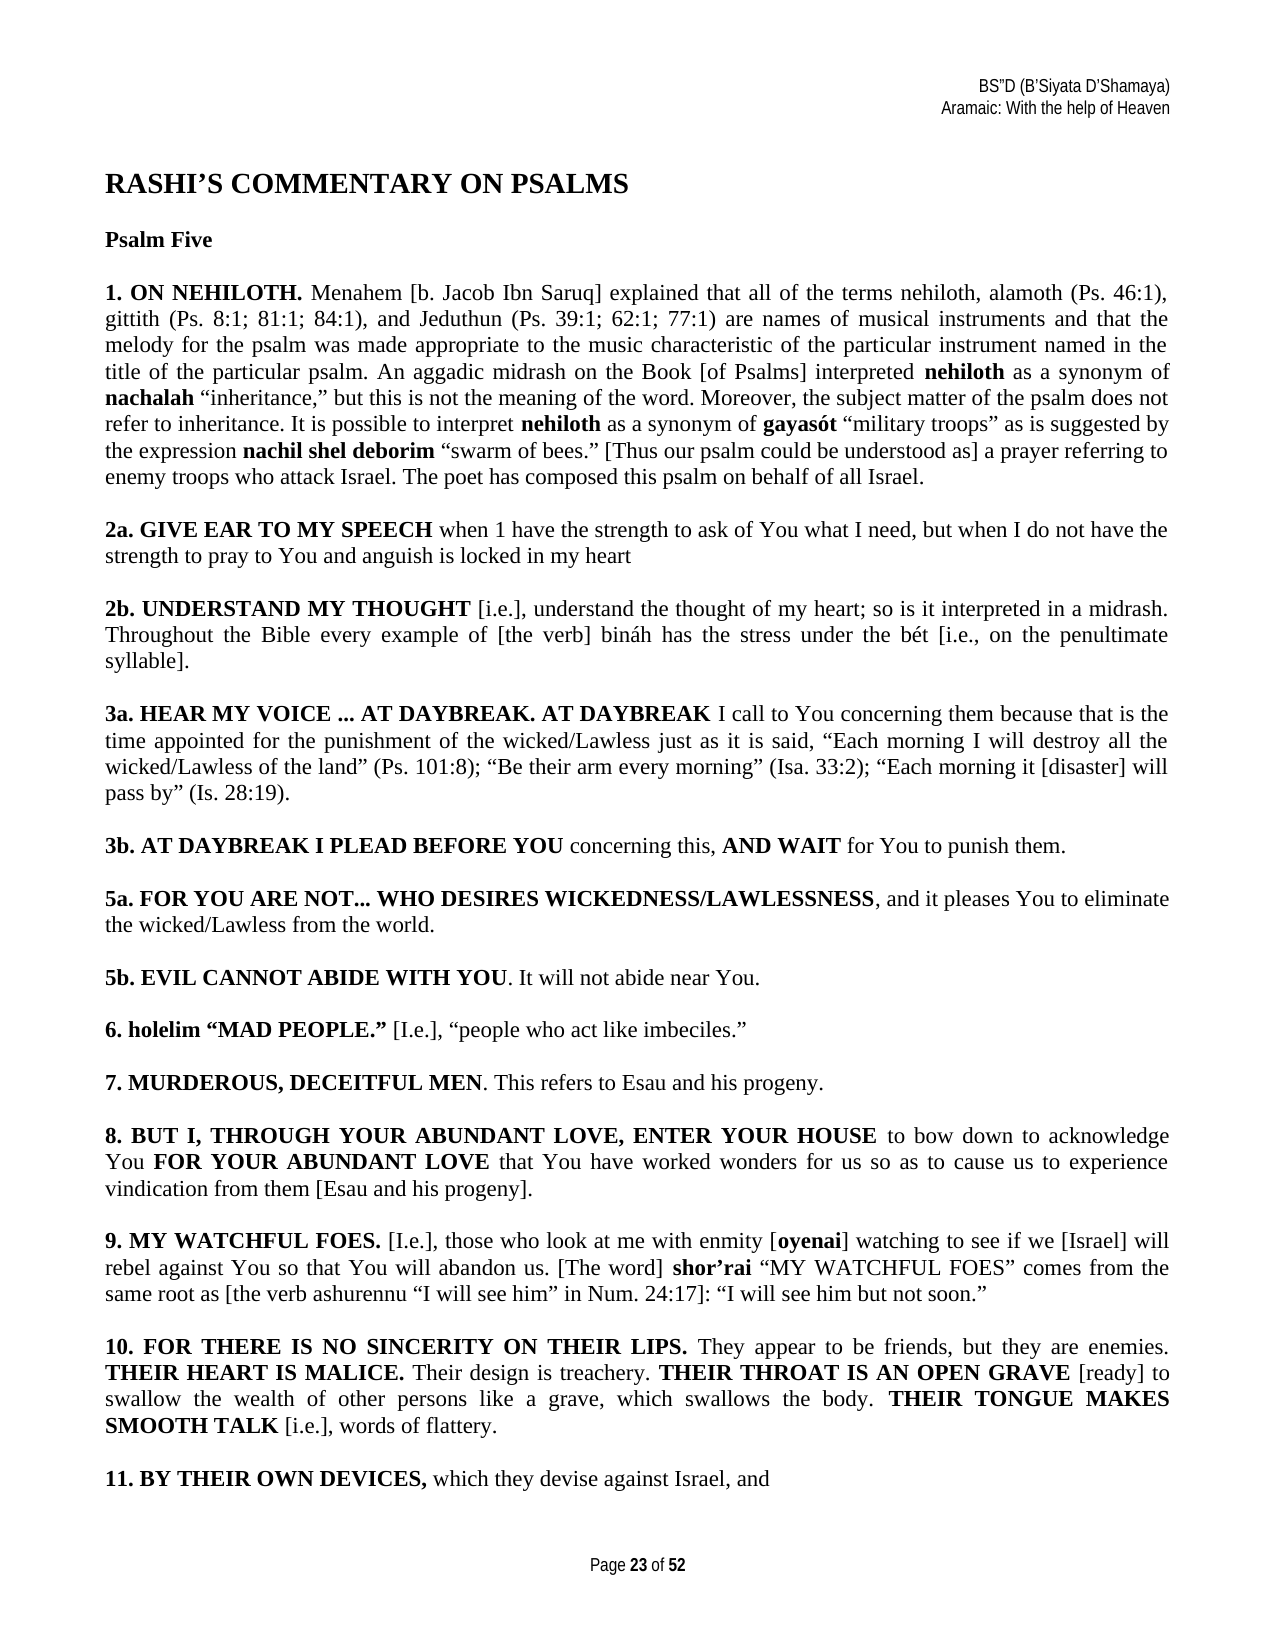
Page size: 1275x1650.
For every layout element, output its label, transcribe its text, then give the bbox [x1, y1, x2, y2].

text Psalm Five [105, 226, 1170, 252]
text 5b. EVIL CANNOT ABIDE WITH YOU. It will not abide near You. [105, 964, 1170, 990]
text 1. ON NEHILOTH. Menahem [b. Jacob Ibn Saruq] explained that all of the terms nehiloth, alamoth (Ps. 46:1), gittith (Ps. 8:1; 81:1; 84:1), and Jeduthun (Ps. 39:1; 62:1; 77:1) are names of musical instruments and that the melody for the psalm was made appropriate to the music characteristic of the particular instrument named in the title of the particular psalm. An aggadic midrash on the Book [of Psalms] interpreted nehiloth as a synonym of nachalah “inheritance,” but this is not the meaning of the word. Moreover, the subject matter of the psalm does not refer to inheritance. It is possible to interpret nehiloth as a synonym of gayasót “military troops” as is suggested by the expression nachil shel deborim “swarm of bees.” [Thus our psalm could be understood as] a prayer referring to enemy troops who attack Israel. The poet has composed this psalm on behalf of all Israel. [105, 279, 1170, 489]
text 6. holelim “MAD PEOPLE.” [I.e.], “people who act like imbeciles.” [105, 1017, 1170, 1043]
text 3a. HEAR MY VOICE ... AT DAYBREAK. AT DAYBREAK I call to You concerning them because that is the time appointed for the punishment of the wicked/Lawless just as it is said, “Each morning I will destroy all the wicked/Lawless of the land” (Ps. 101:8); “Be their arm every morning” (Isa. 33:2); “Each morning it [disaster] will pass by” (Is. 28:19). [105, 700, 1170, 806]
text 11. BY THEIR OWN DEVICES, which they devise against Israel, and [105, 1464, 1170, 1491]
text 2a. GIVE EAR TO MY SPEECH when 1 have the strength to ask of You what I need, but when I do not have the strength to pray to You and anguish is locked in my heart [105, 516, 1170, 568]
text RASHI’S COMMENTARY ON PSALMS [105, 166, 1170, 199]
text 7. MURDEROUS, DECEITFUL MEN. This refers to Esau and his progeny. [105, 1069, 1170, 1096]
text 2b. UNDERSTAND MY THOUGHT [i.e.], understand the thought of my heart; so is it interpreted in a midrash. Throughout the Bible every example of [the verb] bináh has the stress under the bét [i.e., on the penultimate syllable]. [105, 595, 1170, 674]
text 5a. FOR YOU ARE NOT... WHO DESIRES WICKEDNESS/LAWLESSNESS, and it pleases You to eliminate the wicked/Lawless from the world. [105, 885, 1170, 937]
text 9. MY WATCHFUL FOES. [I.e.], those who look at me with enmity [oyenai] watching to see if we [Israel] will rebel against You so that You will abandon us. [The word] shor’rai “ΜΥ WATCHFUL FOES” comes from the same root as [the verb ashurennu “I will see him” in Num. 24:17]: “I will see him but not soon.” [105, 1227, 1170, 1306]
text 10. FOR THERE IS NO SINCERITY ON THEIR LIPS. They appear to be friends, but they are enemies. THEIR HEART IS MALICE. Their design is treachery. THEIR THROAT IS AN OPEN GRAVE [ready] to swallow the wealth of other persons like a grave, which swallows the body. THEIR TONGUE MAKES SMOOTH TALK [i.e.], words of flattery. [105, 1333, 1170, 1438]
text 3b. AT DAYBREAK I PLEAD BEFORE YOU concerning this, AND WAIT for You to punish them. [105, 832, 1170, 858]
text 8. BUT I, THROUGH YOUR ABUNDANT LOVE, ENTER YOUR HOUSE to bow down to acknowledge You FOR YOUR ABUNDANT LOVE that You have worked wonders for us so as to cause us to experience vindication from them [Esau and his progeny]. [105, 1122, 1170, 1201]
